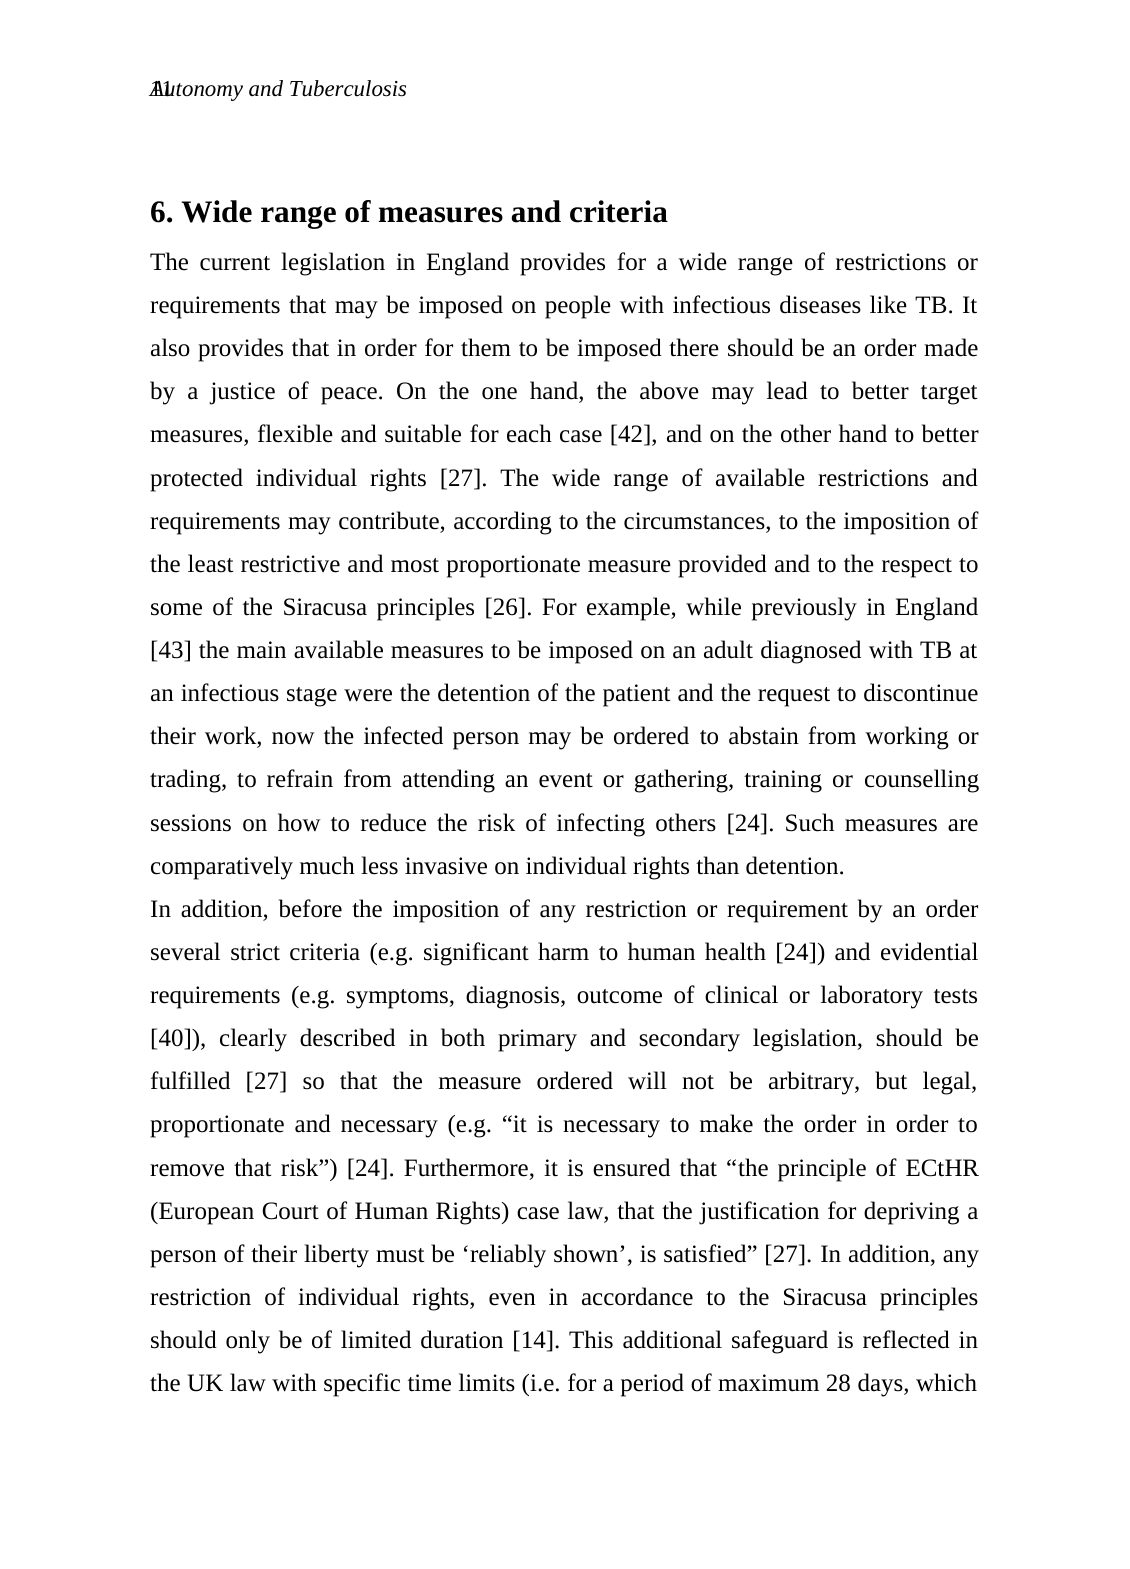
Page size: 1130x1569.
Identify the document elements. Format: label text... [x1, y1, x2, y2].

text 6. Wide range of measures and criteria [150, 193, 979, 229]
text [150, 894, 979, 1397]
text The current legislation in England provides for a wide range of restrictions or requirements that may be imposed on people with infectious diseases like TB. It also provides that in order for them to be imposed there should be an order made by a justice of peace. On the one hand, the above may lead to better target measures, flexible and suitable for each case [42], and on the other hand to better protected individual rights [27]. The wide range of available restrictions and requirements may contribute, according to the circumstances, to the imposition of the least restrictive and most proportionate measure provided and to the respect to some of the Siracusa principles [26]. For example, while previously in England [43] the main available measures to be imposed on an adult diagnosed with TB at an infectious stage were the detention of the patient and the request to discontinue their work, now the infected person may be ordered to abstain from working or trading, to refrain from attending an event or gathering, training or counselling sessions on how to reduce the risk of infecting others [24]. Such measures are comparatively much less invasive on individual rights than detention. [150, 247, 979, 879]
